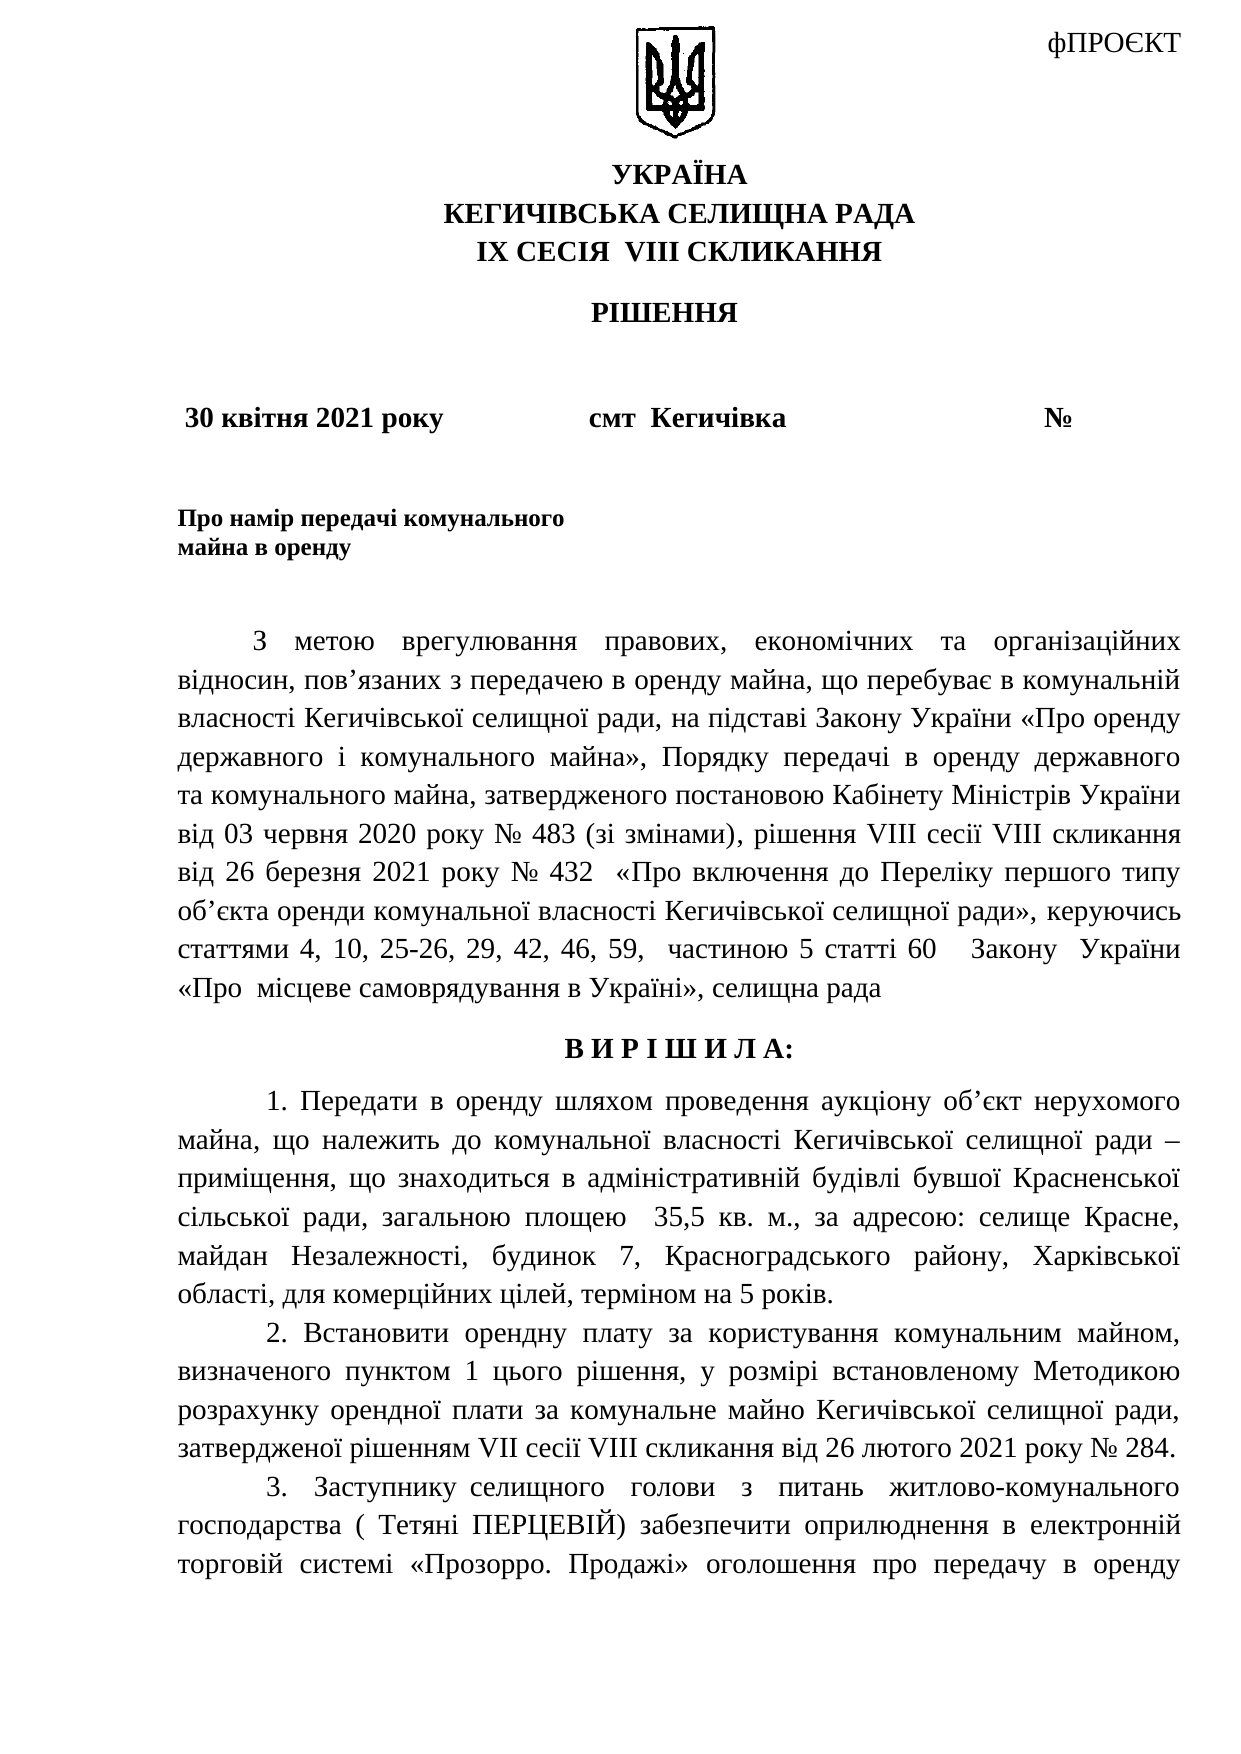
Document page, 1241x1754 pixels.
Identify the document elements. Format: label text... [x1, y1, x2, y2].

text майна в оренду [177, 532, 1181, 590]
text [177, 1469, 1181, 1579]
text Про намір передачі комунального [177, 503, 1181, 532]
text КЕГИЧІВСЬКА СЕЛИЩНА РАДА [177, 196, 1181, 229]
text УКРАЇНА [177, 157, 1181, 191]
text фПРОЄКТ [177, 25, 1181, 58]
text 30 квітня 2021 року смт Кегичівка № [177, 400, 1181, 434]
text 1. Передати в оренду шляхом проведення аукціону об’єкт нерухомого майна, що належить до комунальної власності Кегичівської селищної ради – приміщення, що знаходиться в адміністративній будівлі бувшої Красненської сільської ради, загальною площею 35,5 кв. м., за адресою: селище Красне, майдан Незалежності, будинок 7, Красноградського району, Харківської області, для комерційних цілей, терміном на 5 років. [177, 1083, 1181, 1310]
subtitle РІШЕННЯ [102, 295, 1181, 328]
text 2. Встановити орендну плату за користування комунальним майном, визначеного пунктом 1 цього рішення, у розмірі встановленому Методикою розрахунку орендної плати за комунальне майно Кегичівської селищної ради, затвердженої рішенням VII сесії VIII скликання від 26 лютого 2021 року № 284. [177, 1315, 1181, 1464]
text З метою врегулювання правових, економічних та організаційних відносин, пов’язаних з передачею в оренду майна, що перебуває в комунальній власності Кегичівської селищної ради, на підставі Закону України «Про оренду державного і комунального майна», Порядку передачі в оренду державного та комунального майна, затвердженого постановою Кабінету Міністрів України від 03 червня 2020 року № 483 (зі змінами), рішення VIІI сесії VIII скликання від 26 березня 2021 року № 432 «Про включення до Переліку першого типу об’єкта оренди комунальної власності Кегичівської селищної ради», керуючись статтями 4, 10, 25-26, 29, 42, 46, 59, частиною 5 статті 60 Закону України «Про місцеве самоврядування в Україні», селищна рада [177, 623, 1181, 1004]
text В И Р І Ш И Л А: [177, 1031, 1181, 1064]
text ІХ СЕСІЯ VIIІ СКЛИКАННЯ [177, 234, 1181, 268]
picture [636, 26, 716, 139]
